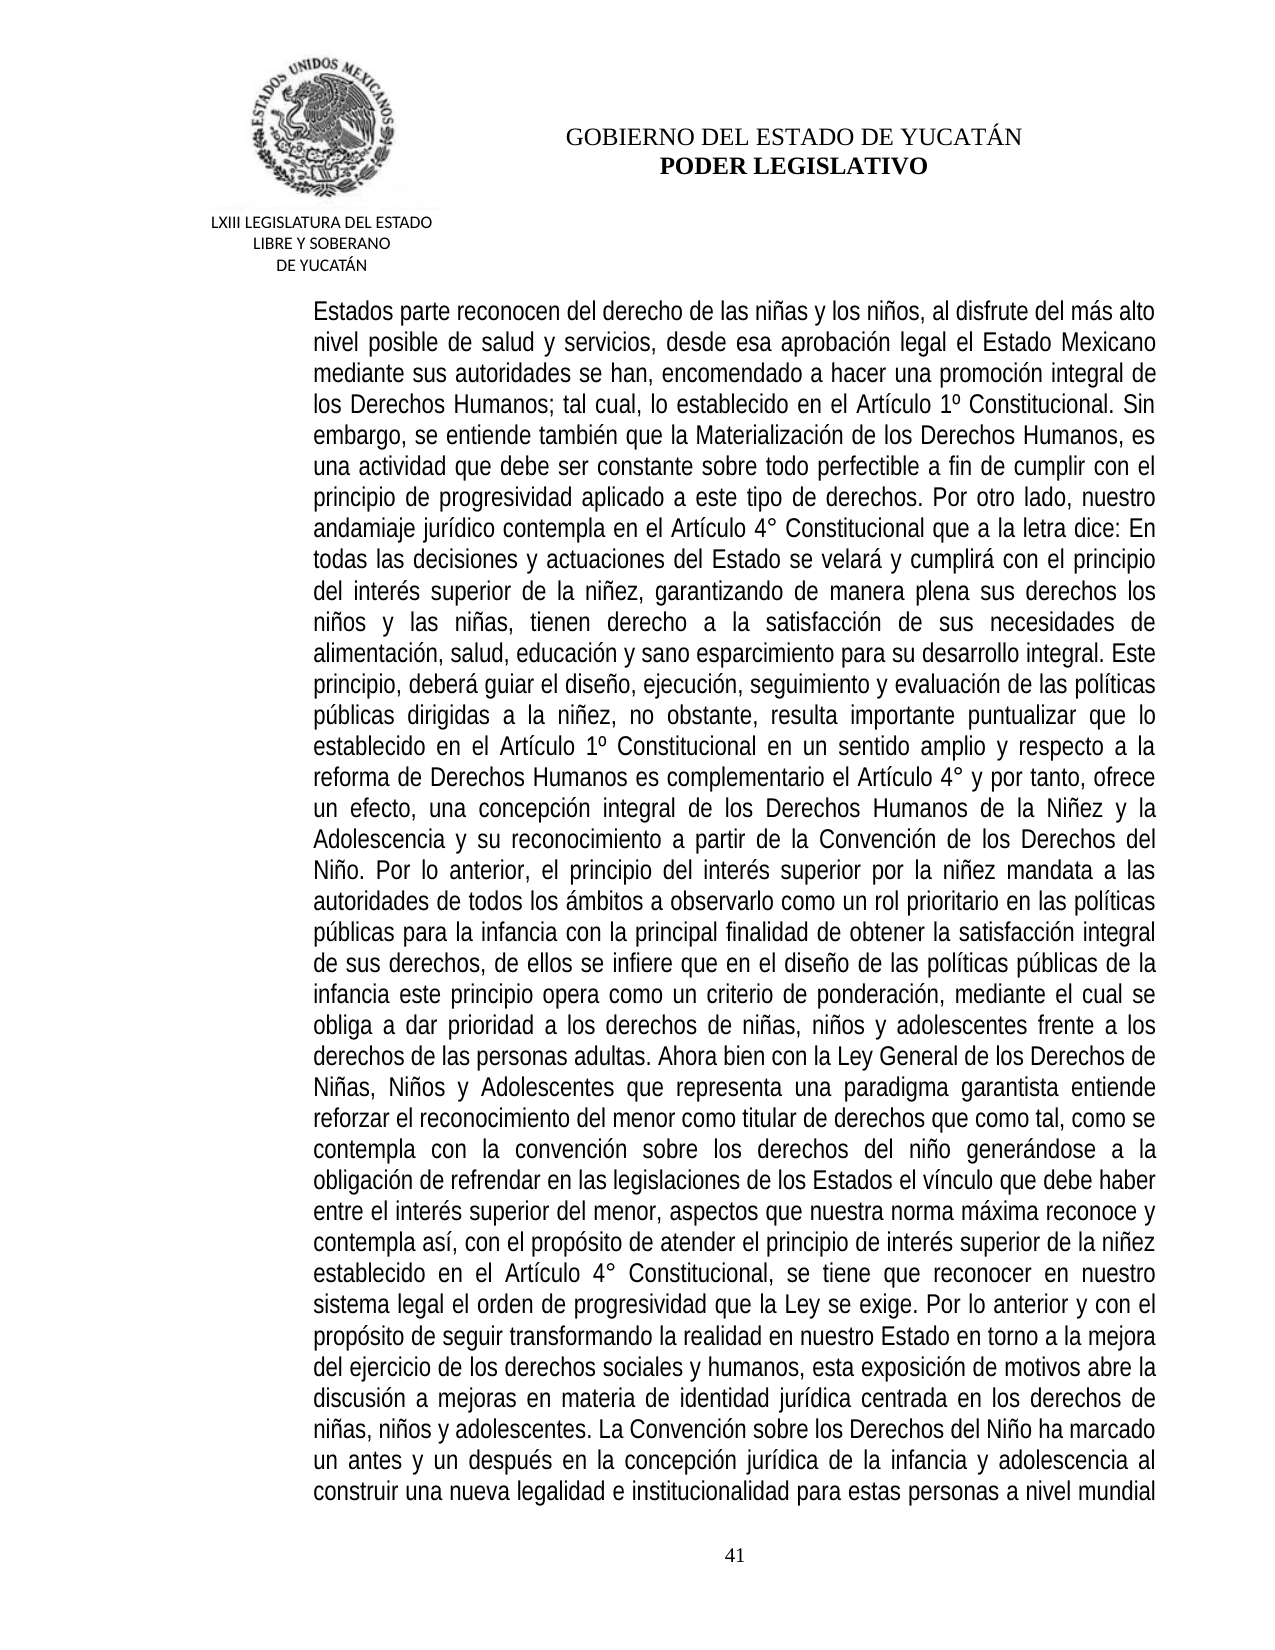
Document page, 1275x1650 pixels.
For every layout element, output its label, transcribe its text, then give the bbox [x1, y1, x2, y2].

picture [206, 50, 443, 211]
